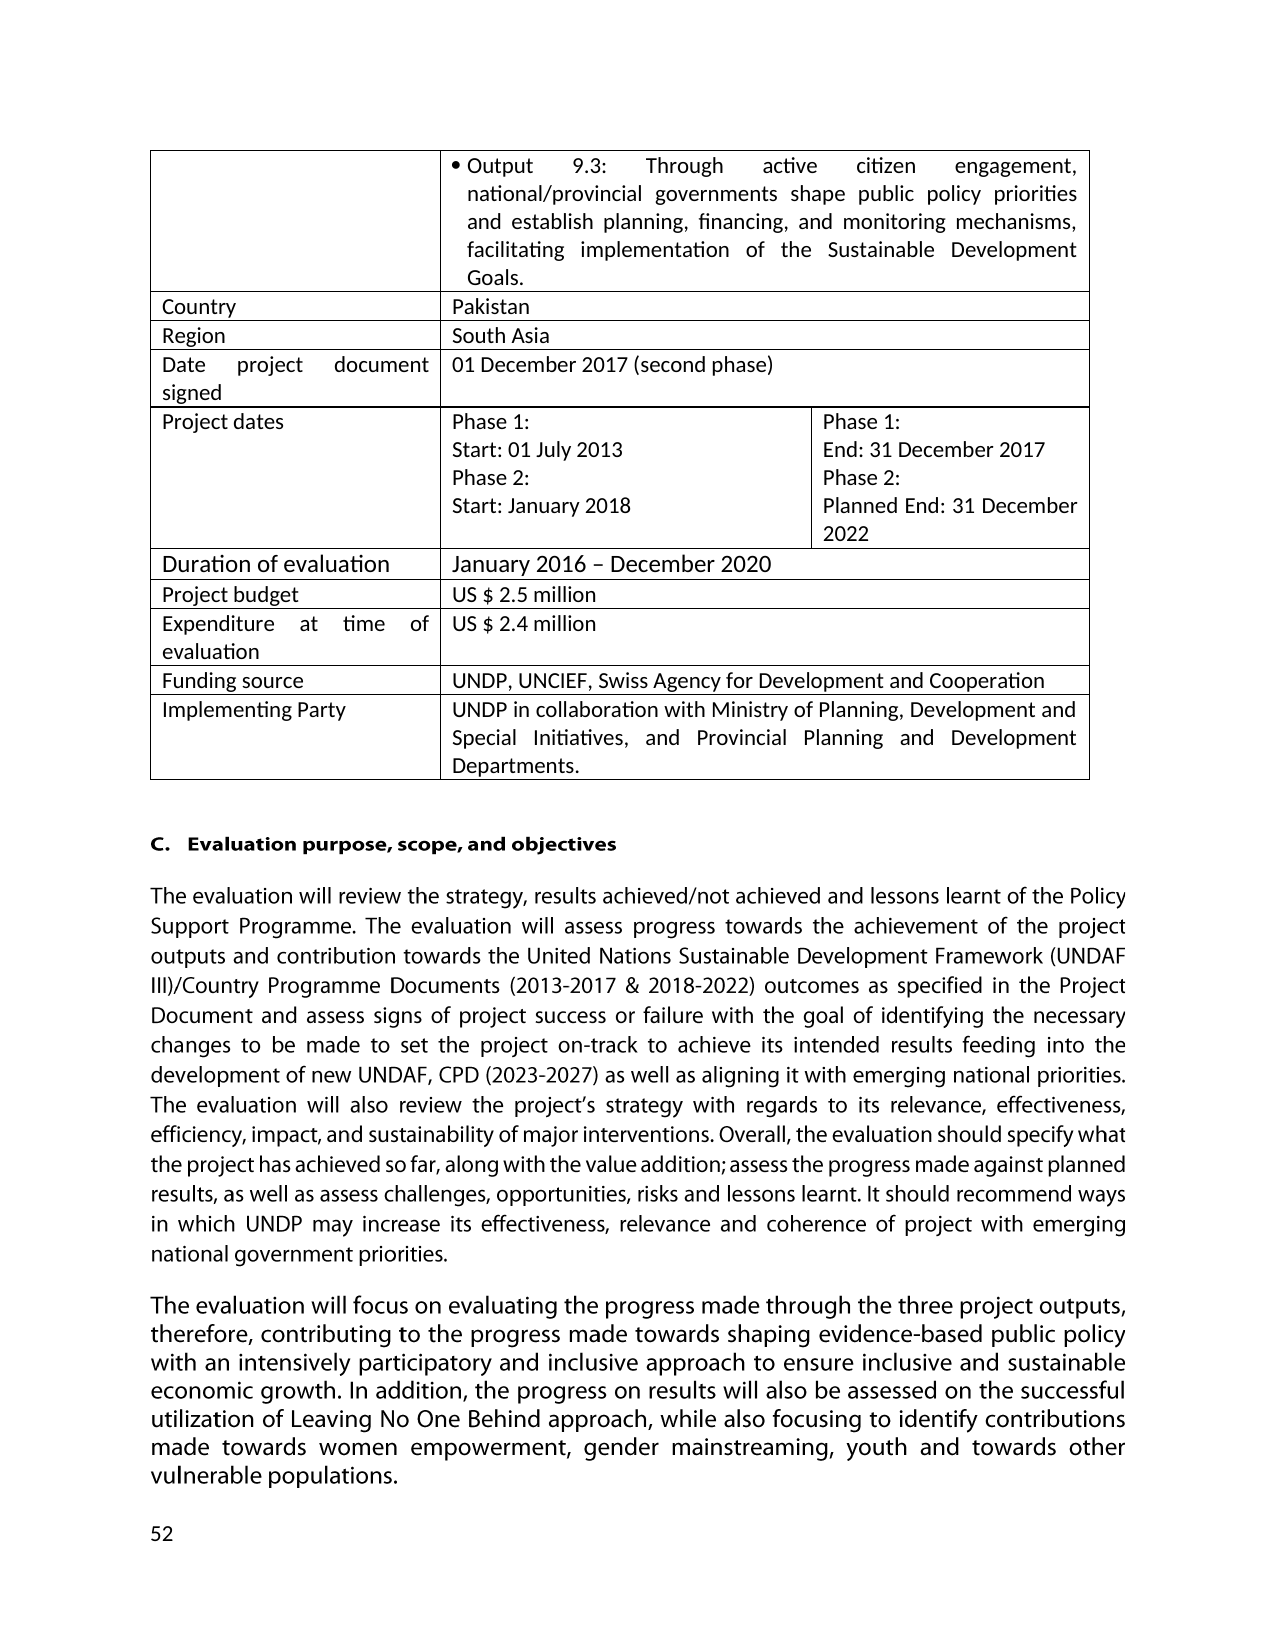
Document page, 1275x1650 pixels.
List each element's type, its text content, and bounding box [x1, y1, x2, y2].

table_cell Project budget [151, 580, 440, 608]
table_cell Expenditure at time of evaluation [151, 609, 440, 665]
table_cell Date project document signed [151, 350, 440, 406]
table_cell Duration of evaluation [151, 549, 440, 579]
table_cell Country [151, 292, 440, 320]
table_cell Phase 1: Start: 01 July 2013 Phase 2: Start: January 2018 [441, 408, 811, 547]
picture [150, 886, 1125, 1488]
table_cell Funding source [151, 666, 440, 694]
table_cell Phase 1: End: 31 December 2017 Phase 2: Planned End: 31 December 2022 [812, 408, 1089, 547]
table_cell 01 December 2017 (second phase) [441, 350, 1089, 406]
table_cell Project dates [151, 408, 440, 547]
table_cell South Asia [441, 321, 1089, 349]
picture [187, 833, 627, 855]
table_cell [441, 151, 1089, 291]
table_cell Pakistan [441, 292, 1089, 320]
table_cell January 2016 – December 2020 [441, 549, 1089, 579]
table_cell Region [151, 321, 440, 349]
table_cell Implementing Party [151, 695, 440, 779]
table_cell US $ 2.5 million [441, 580, 1089, 608]
table_cell UNDP in collaboration with Ministry of Planning, Development and Special Initiatives, and Provincial Planning and Development Departments. [441, 695, 1089, 779]
table_cell US $ 2.4 million [441, 609, 1089, 665]
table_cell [151, 151, 440, 291]
picture [150, 833, 180, 855]
table_cell UNDP, UNCIEF, Swiss Agency for Development and Cooperation [441, 666, 1089, 694]
